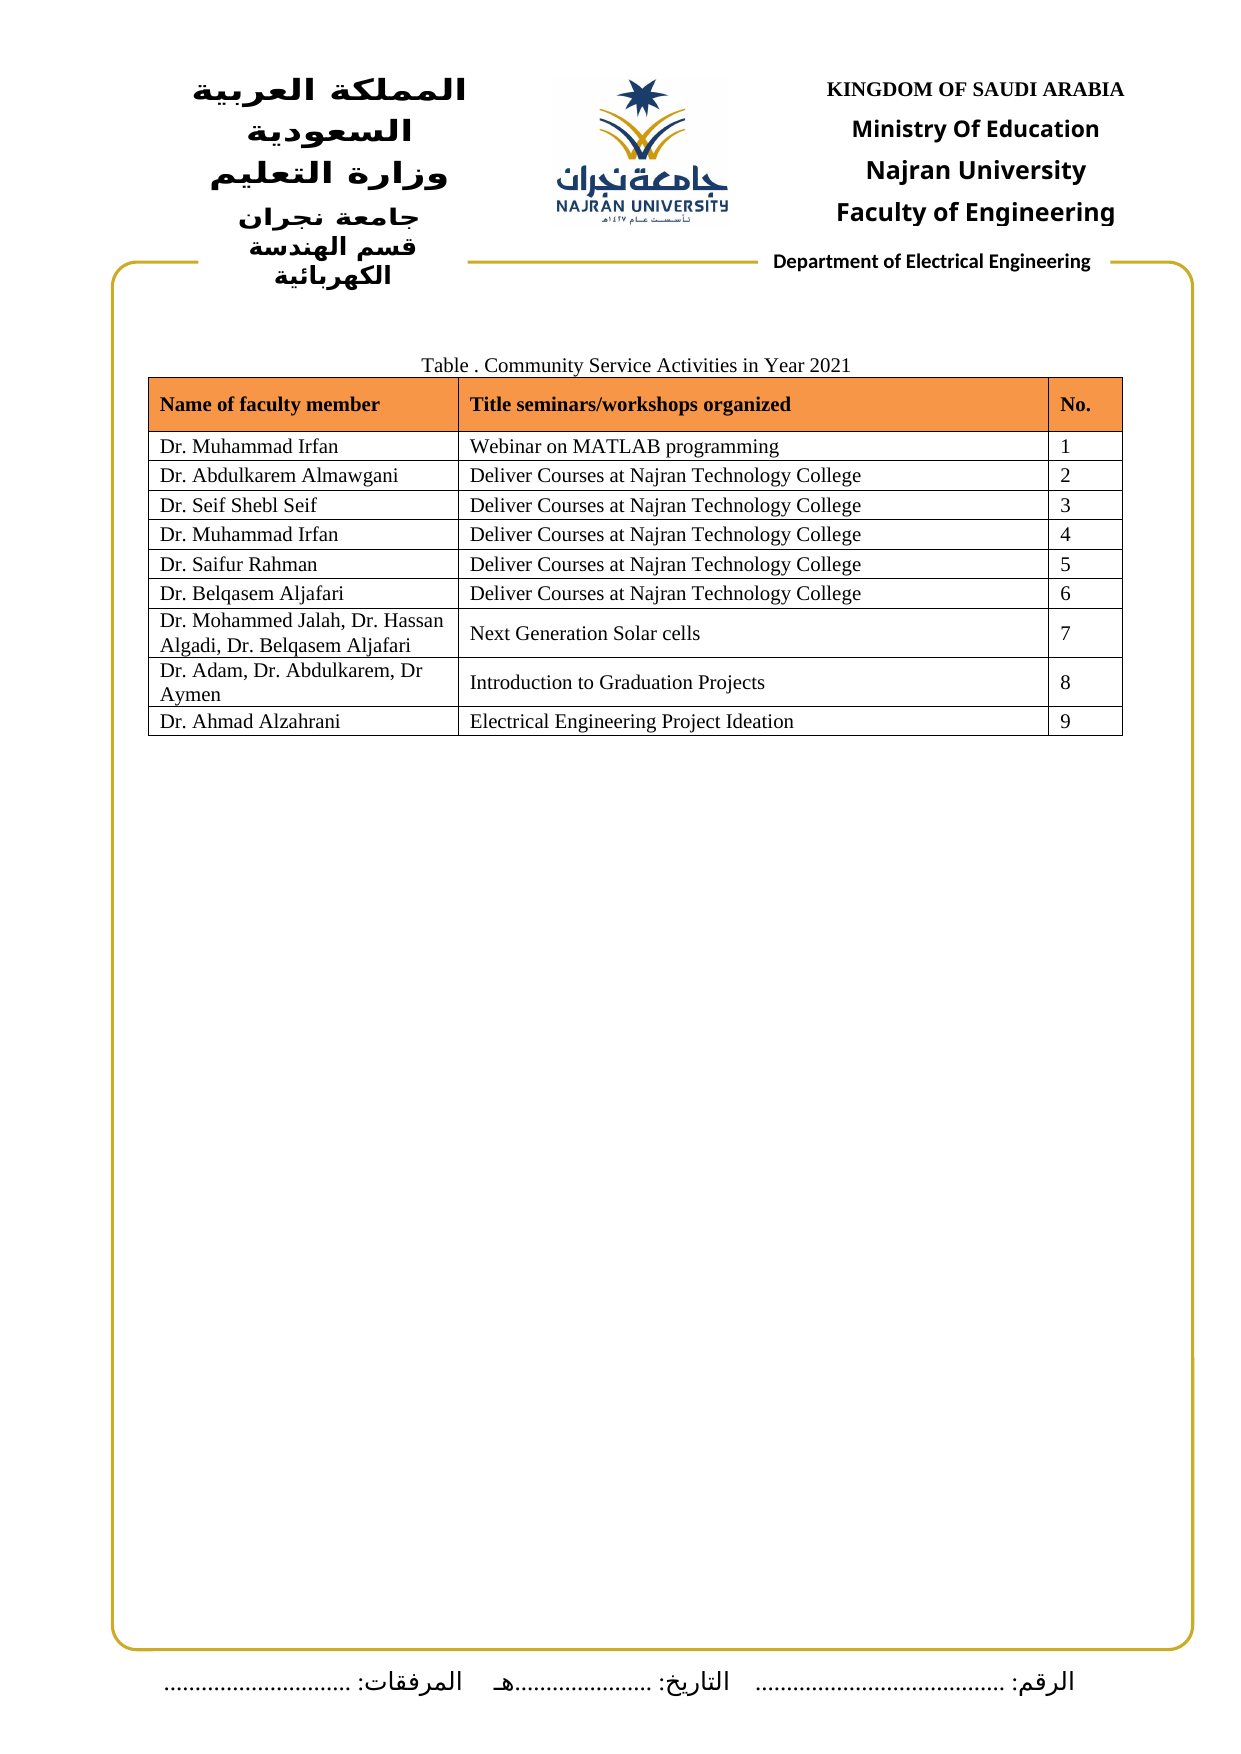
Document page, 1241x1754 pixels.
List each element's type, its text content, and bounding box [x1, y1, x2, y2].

table_cell 8 [1049, 658, 1122, 706]
table_cell 5 [1049, 550, 1122, 578]
table_cell Deliver Courses at Najran Technology College [459, 461, 1048, 489]
table_cell Introduction to Graduation Projects [459, 658, 1048, 706]
table_header Title seminars/workshops organized [459, 378, 1048, 431]
table_cell Deliver Courses at Najran Technology College [459, 579, 1048, 607]
table_cell Dr. Abdulkarem Almawgani [149, 461, 458, 489]
table_cell 3 [1049, 491, 1122, 519]
table_cell Deliver Courses at Najran Technology College [459, 550, 1048, 578]
table_cell Dr. Belqasem Aljafari [149, 579, 458, 607]
table_cell Next Generation Solar cells [459, 609, 1048, 657]
table_cell Dr. Muhammad Irfan [149, 432, 458, 460]
table_cell Dr. Muhammad Irfan [149, 520, 458, 548]
table_cell 7 [1049, 609, 1122, 657]
table_cell 6 [1049, 579, 1122, 607]
picture [552, 78, 729, 226]
table_cell Deliver Courses at Najran Technology College [459, 491, 1048, 519]
table_cell Webinar on MATLAB programming [459, 432, 1048, 460]
table_header No. [1049, 378, 1122, 431]
table_header Name of faculty member [149, 378, 458, 431]
table_cell Electrical Engineering Project Ideation [459, 707, 1048, 735]
table_cell 4 [1049, 520, 1122, 548]
table_cell Dr. Ahmad Alzahrani [149, 707, 458, 735]
table_cell Dr. Saifur Rahman [149, 550, 458, 578]
table_cell Dr. Mohammed Jalah, Dr. Hassan Algadi, Dr. Belqasem Aljafari [149, 609, 458, 657]
table_cell 1 [1049, 432, 1122, 460]
table_cell 2 [1049, 461, 1122, 489]
table_cell Dr. Seif Shebl Seif [149, 491, 458, 519]
table_cell Dr. Adam, Dr. Abdulkarem, Dr Aymen [149, 658, 458, 706]
table_cell 9 [1049, 707, 1122, 735]
table_cell Deliver Courses at Najran Technology College [459, 520, 1048, 548]
text Table . Community Service Activities in Year 2021 [148, 353, 1125, 377]
